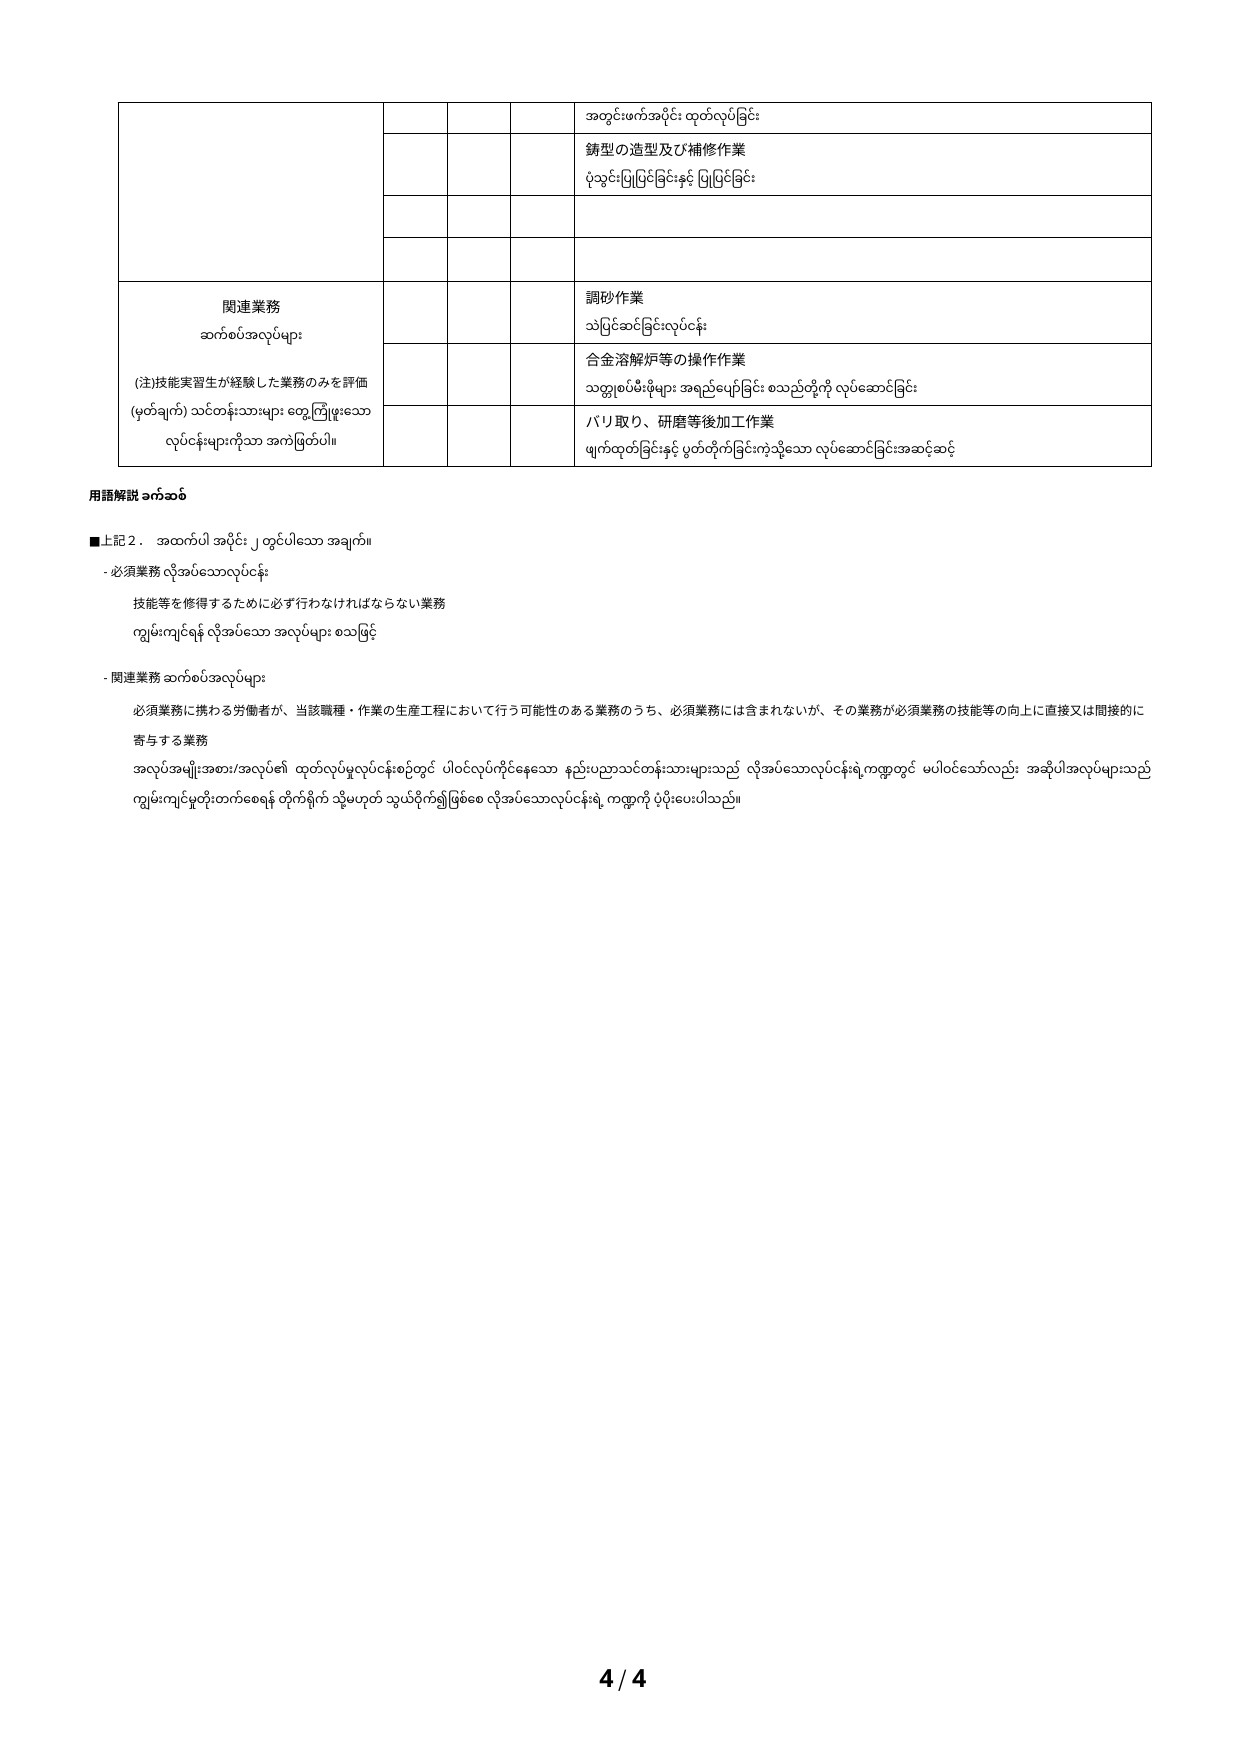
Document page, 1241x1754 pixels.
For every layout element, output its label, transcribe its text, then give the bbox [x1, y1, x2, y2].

text ကျွမ်းကျင်ရန် လိုအပ်သော အလုပ်များ စသဖြင့် [133, 619, 1152, 649]
table_cell [384, 344, 447, 404]
table_cell 調砂作業 သဲပြင်ဆင်ခြင်းလုပ်ငန်း [575, 282, 1151, 343]
table_cell [384, 282, 447, 343]
table_cell [384, 134, 447, 195]
table_cell 鋳型の造型及び補修作業 ပုံသွင်းပြုပြင်ခြင်းနှင့် ပြုပြင်ခြင်း [575, 134, 1151, 195]
table_cell [448, 134, 510, 195]
text 必須業務に携わる労働者が、当該職種・作業の生産工程において行う可能性のある業務のうち、必須業務には含まれないが、その業務が必須業務の技能等の向上に直接又は間接的に寄与する業務 [133, 694, 1152, 755]
table_cell [511, 238, 574, 281]
table_cell 関連業務 ဆက်စပ်အလုပ်များ (注)技能実習生が経験した業務のみを評価 (မှတ်ချက်) သင်တန်းသားများ တွေ့ကြုံဖူးသော လုပ်ငန်းများကိုသာ အကဲဖြတ်ပါ။ [119, 282, 383, 466]
table_cell [511, 134, 574, 195]
table_cell [575, 238, 1151, 281]
table_cell バリ取り、研磨等後加工作業 ဖျက်ထုတ်ခြင်းနှင့် ပွတ်တိုက်ခြင်းကဲ့သို့သော လုပ်ဆောင်ခြင်းအဆင့်ဆင့် [575, 406, 1151, 466]
table_cell [448, 282, 510, 343]
text 用語解説 ခက်ဆစ် [89, 482, 1152, 513]
text - 関連業務ဆက်စပ်အလုပ်များ [103, 664, 1152, 694]
text ■上記２． အထက်ပါ အပိုင်း ၂ တွင်ပါသော အချက်။ [89, 528, 1152, 558]
table_cell [575, 196, 1151, 237]
table_cell [511, 196, 574, 237]
table_cell [384, 406, 447, 466]
text 技能等を修得するために必ず行わなければならない業務 [133, 588, 1152, 619]
table_cell [448, 196, 510, 237]
table_cell [511, 344, 574, 404]
table_cell [448, 344, 510, 404]
text အလုပ်အမျိုးအစား/အလုပ်၏ ထုတ်လုပ်မှုလုပ်ငန်းစဉ်တွင် ပါဝင်လုပ်ကိုင်နေသော နည်းပညာသင်တန်းသားများသည် လိုအပ်သောလုပ်ငန်းရဲ့ကဏ္ဍတွင် မပါဝင်သော်လည်း အဆိုပါအလုပ်များသည် ကျွမ်းကျင်မှုတိုးတက်စေရန် တိုက်ရိုက် သို့မဟုတ် သွယ်ဝိုက်၍ဖြစ်စေ လိုအပ်သောလုပ်ငန်းရဲ့ ကဏ္ဍကို ပံ့ပိုးပေးပါသည်။ [133, 755, 1152, 816]
table_cell [448, 103, 510, 133]
table_cell [511, 406, 574, 466]
table_cell [384, 196, 447, 237]
table_cell 合金溶解炉等の操作作業 သတ္တုစပ်မီးဖိုများ အရည်ပျော်ခြင်း စသည်တို့ကို လုပ်ဆောင်ခြင်း [575, 344, 1151, 404]
text - 必須業務လိုအပ်သောလုပ်ငန်း [103, 558, 1152, 588]
table_cell [384, 238, 447, 281]
table_cell [448, 406, 510, 466]
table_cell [575, 103, 1151, 133]
table_cell [448, 238, 510, 281]
table_cell [511, 282, 574, 343]
table_cell [511, 103, 574, 133]
table_cell [384, 103, 447, 133]
